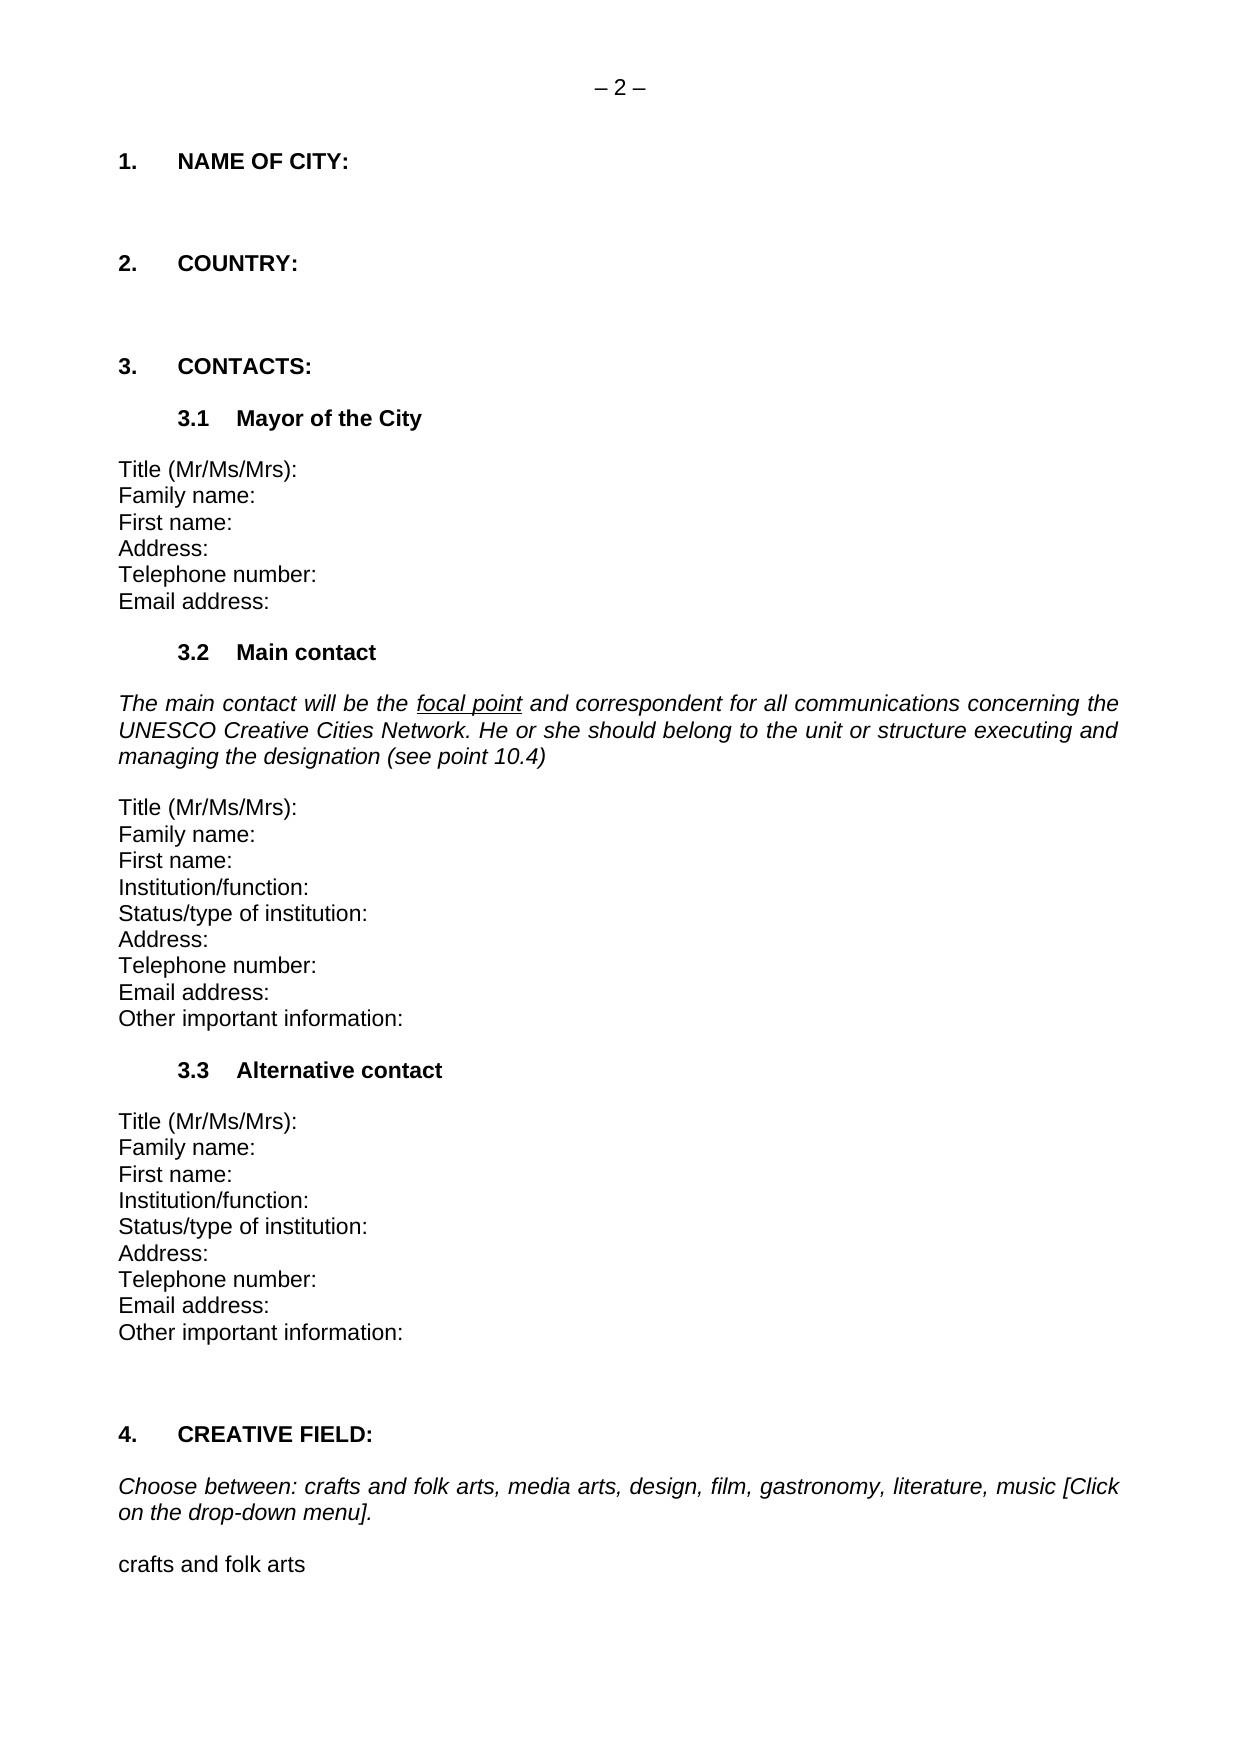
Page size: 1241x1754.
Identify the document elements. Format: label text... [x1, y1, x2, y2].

subtitle 4. CREATIVE FIELD: [118, 1421, 1122, 1448]
text First name: [118, 508, 1122, 535]
text Address: [118, 926, 1122, 952]
text Telephone number: [118, 561, 1122, 588]
text Title (Mr/Ms/Mrs): [118, 1108, 1122, 1134]
text Telephone number: [118, 952, 1122, 979]
text Institution/function: [118, 1187, 1122, 1213]
list NAME OF CITY: [118, 148, 1122, 174]
text Family name: [118, 1134, 1122, 1161]
text Email address: [118, 1292, 1122, 1319]
text 3. Contacts: [118, 353, 1122, 379]
text Telephone number: [118, 1266, 1122, 1292]
text Title (Mr/Ms/Mrs): [118, 456, 1122, 482]
text Title (Mr/Ms/Mrs): [118, 794, 1122, 821]
text Email address: [118, 588, 1122, 614]
text Status/type of institution: [118, 1213, 1122, 1240]
text Choose between: crafts and folk arts, media arts, design, film, gastronomy, literature, music [Click on the drop-down menu]. [118, 1473, 1122, 1526]
list COUNTRY: [118, 250, 1122, 277]
text Status/type of institution: [118, 900, 1122, 926]
text Address: [118, 535, 1122, 561]
text Other important information: [118, 1319, 1122, 1345]
text 3.2 Main contact [177, 639, 1122, 665]
text Email address: [118, 979, 1122, 1005]
text 3.1 Mayor of the City [177, 404, 1122, 431]
text Other important information: [118, 1005, 1122, 1032]
text Institution/function: [118, 873, 1122, 900]
text Family name: [118, 821, 1122, 847]
text First name: [118, 847, 1122, 873]
text Family name: [118, 482, 1122, 508]
text The main contact will be the focal point and correspondent for all communications concerning the UNESCO Creative Cities Network. He or she should belong to the unit or structure executing and managing the designation (see point 10.4) [118, 690, 1122, 769]
text Address: [118, 1240, 1122, 1266]
text 3.3 Alternative contact [177, 1057, 1122, 1083]
text First name: [118, 1161, 1122, 1187]
